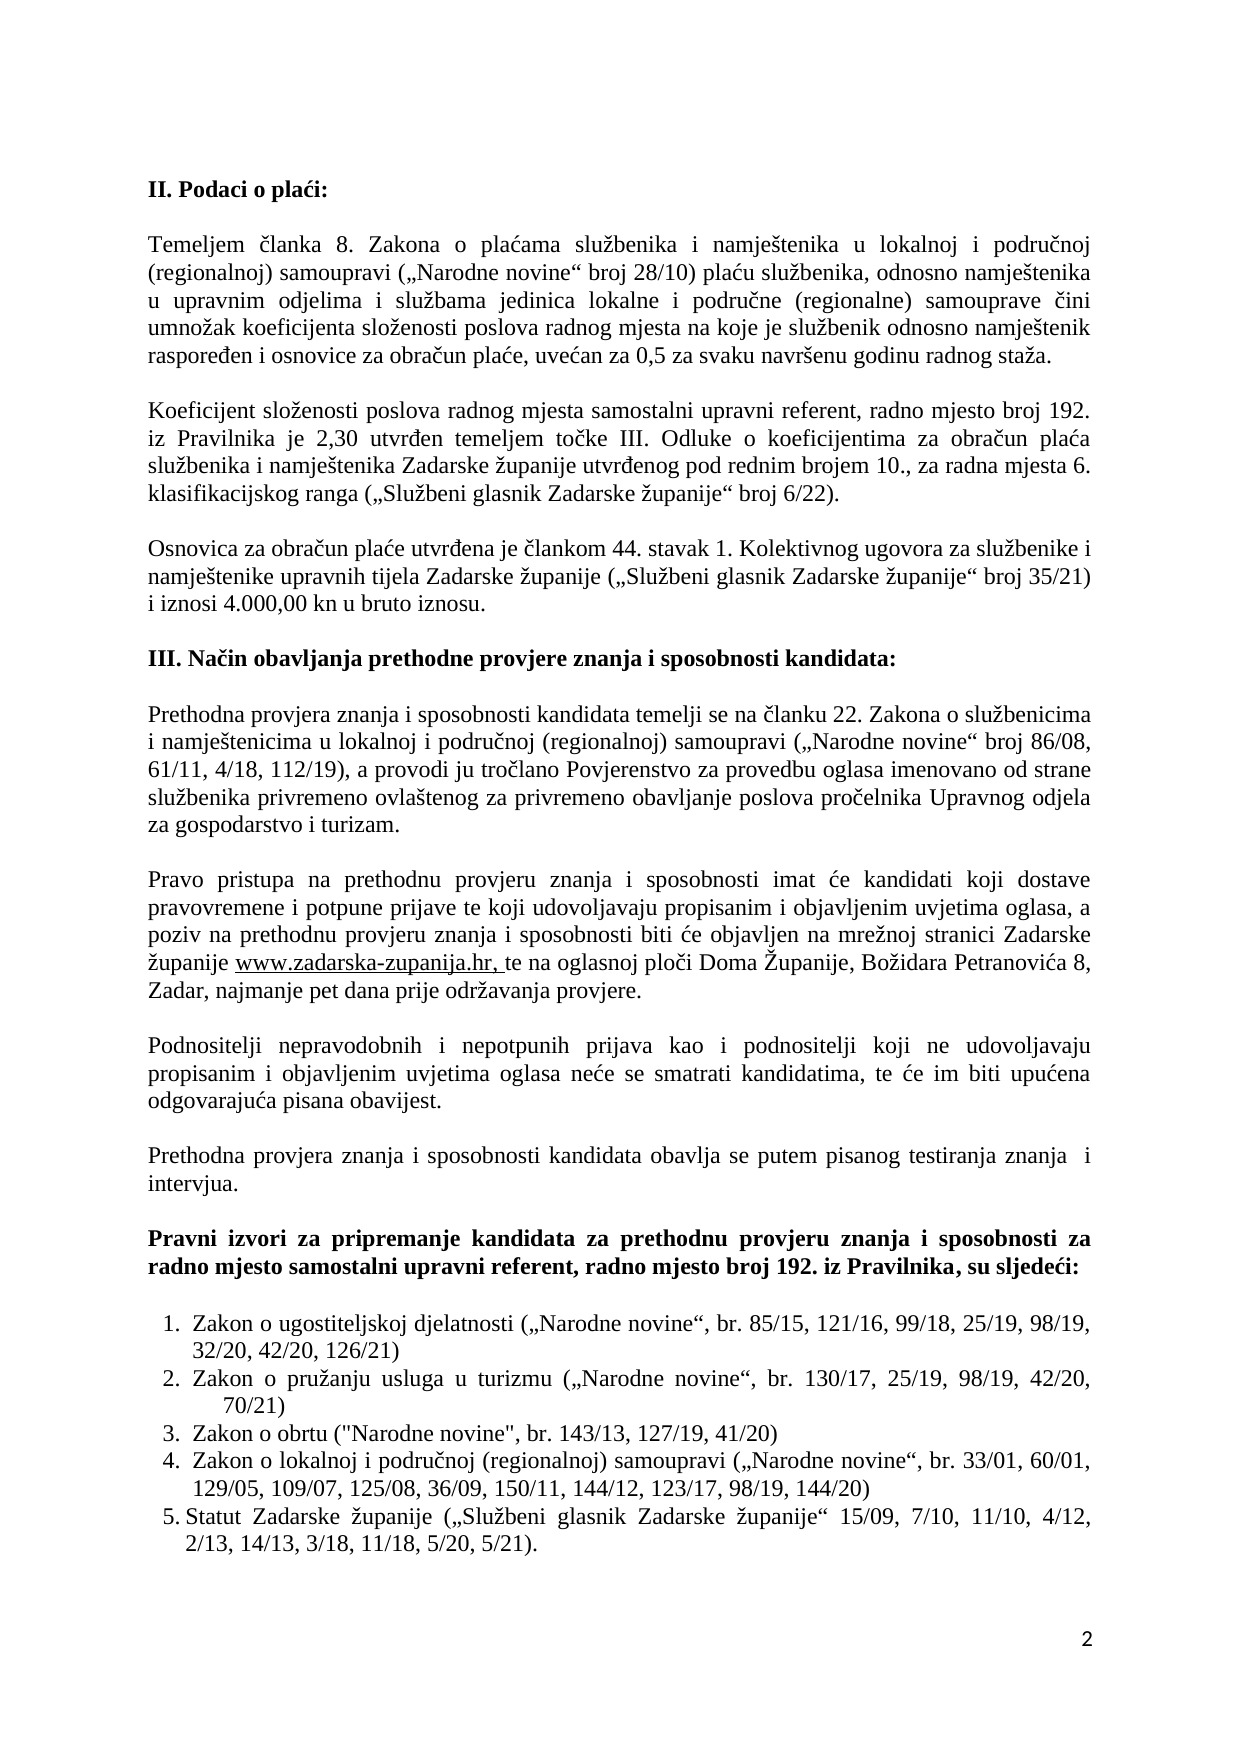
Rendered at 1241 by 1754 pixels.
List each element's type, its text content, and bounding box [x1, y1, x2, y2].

text Pravo pristupa na prethodnu provjeru znanja i sposobnosti imat će kandidati koji dostave pravovremene i potpune prijave te koji udovoljavaju propisanim i objavljenim uvjetima oglasa, a poziv na prethodnu provjeru znanja i sposobnosti biti će objavljen na mrežnoj stranici Zadarske županije www.zadarska-zupanija.hr, te na oglasnoj ploči Doma Županije, Božidara Petranovića 8, Zadar, najmanje pet dana prije održavanja provjere. [148, 865, 1093, 1003]
text Osnovica za obračun plaće utvrđena je člankom 44. stavak 1. Kolektivnog ugovora za službenike i namještenike upravnih tijela Zadarske županije („Službeni glasnik Zadarske županije“ broj 35/21) i iznosi 4.000,00 kn u bruto iznosu. [148, 534, 1093, 617]
text Prethodna provjera znanja i sposobnosti kandidata obavlja se putem pisanog testiranja znanja i intervjua. [148, 1141, 1093, 1197]
text Pravni izvori za pripremanje kandidata za prethodnu provjeru znanja i sposobnosti za radno mjesto samostalni upravni referent, radno mjesto broj 192. iz Pravilnika, su sljedeći: [148, 1224, 1093, 1279]
text II. Podaci o plaći: [148, 175, 1093, 203]
list Zakon o ugostiteljskoj djelatnosti („Narodne novine“, br. 85/15, 121/16, 99/18, 25/19, 98/19, 32/20, 42/20, 126/21) [162, 1308, 1093, 1364]
list Zakon o lokalnoj i područnoj (regionalnoj) samoupravi („Narodne novine“, br. 33/01, 60/01, 129/05, 109/07, 125/08, 36/09, 150/11, 144/12, 123/17, 98/19, 144/20) [162, 1447, 1093, 1502]
text Prethodna provjera znanja i sposobnosti kandidata temelji se na članku 22. Zakona o službenicima i namještenicima u lokalnoj i područnoj (regionalnoj) samoupravi („Narodne novine“ broj 86/08, 61/11, 4/18, 112/19), a provodi ju tročlano Povjerenstvo za provedbu oglasa imenovano od strane službenika privremeno ovlaštenog za privremeno obavljanje poslova pročelnika Upravnog odjela za gospodarstvo i turizam. [148, 700, 1093, 838]
text Podnositelji nepravodobnih i nepotpunih prijava kao i podnositelji koji ne udovoljavaju propisanim i objavljenim uvjetima oglasa neće se smatrati kandidatima, te će im biti upućena odgovarajuća pisana obavijest. [148, 1031, 1093, 1114]
text Temeljem članka 8. Zakona o plaćama službenika i namještenika u lokalnoj i područnoj (regionalnoj) samoupravi („Narodne novine“ broj 28/10) plaću službenika, odnosno namještenika u upravnim odjelima i službama jedinica lokalne i područne (regionalne) samouprave čini umnožak koeficijenta složenosti poslova radnog mjesta na koje je službenik odnosno namještenik raspoređen i osnovice za obračun plaće, uvećan za 0,5 za svaku navršenu godinu radnog staža. [148, 230, 1093, 368]
text III. Način obavljanja prethodne provjere znanja i sposobnosti kandidata: [148, 644, 1093, 672]
text Koeficijent složenosti poslova radnog mjesta samostalni upravni referent, radno mjesto broj 192. iz Pravilnika je 2,30 utvrđen temeljem točke III. Odluke o koeficijentima za obračun plaća službenika i namještenika Zadarske županije utvrđenog pod rednim brojem 10., za radna mjesta 6. klasifikacijskog ranga („Službeni glasnik Zadarske županije“ broj 6/22). [148, 396, 1093, 506]
list Zakon o pružanju usluga u turizmu („Narodne novine“, br. 130/17, 25/19, 98/19, 42/20, 70/21) [162, 1364, 1093, 1419]
list Zakon o obrtu ("Narodne novine", br. 143/13, 127/19, 41/20) [162, 1419, 1093, 1447]
list Statut Zadarske županije („Službeni glasnik Zadarske županije“ 15/09, 7/10, 11/10, 4/12, 2/13, 14/13, 3/18, 11/18, 5/20, 5/21). [162, 1502, 1093, 1557]
